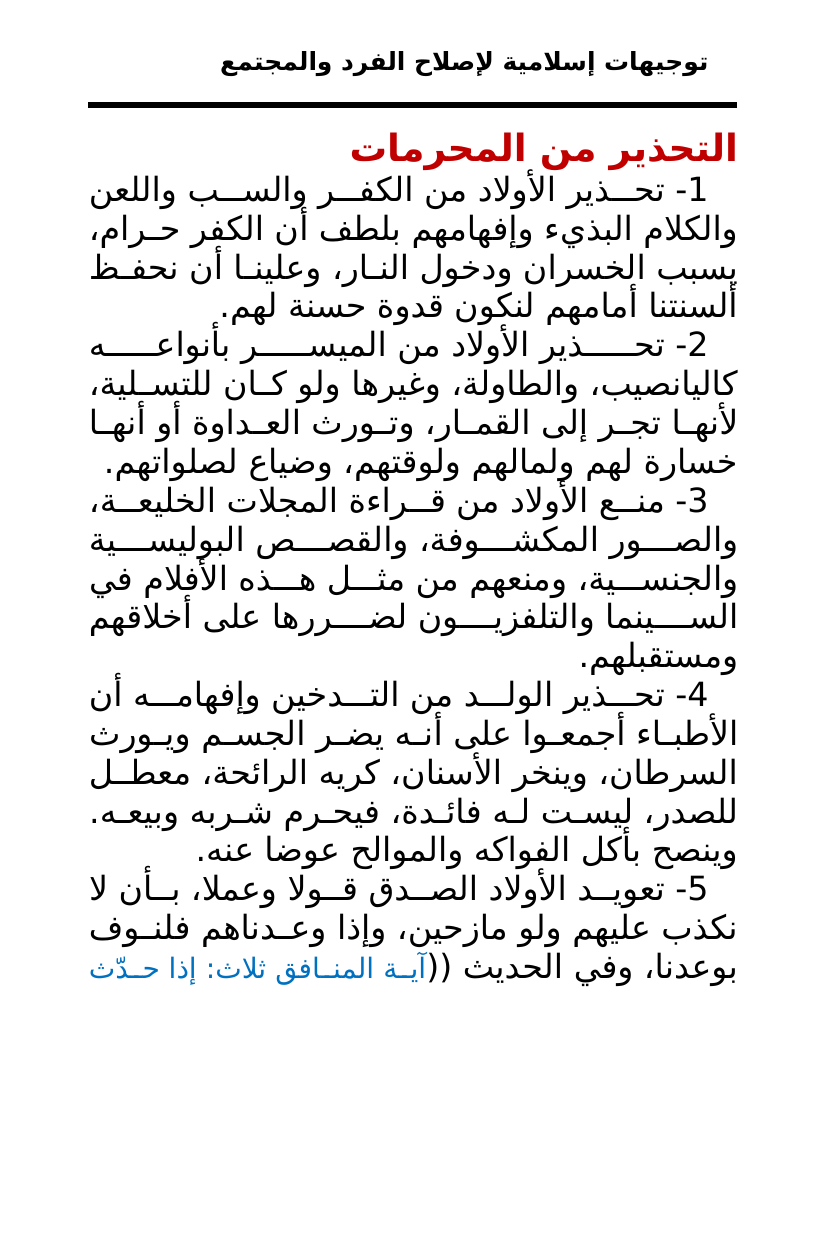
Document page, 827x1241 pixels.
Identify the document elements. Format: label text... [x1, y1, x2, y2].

text 2- تحذير الأولاد من الميسر بأنواعه كاليانصيب، والطاولة، وغيرها ولو كان للتسلية، لأنها تجر إلى القمار، وتورث العداوة أو أنها خسارة لهم ولمالهم ولوقتهم، وضياع لصلواتهم. [89, 326, 738, 481]
text 4- تحذير الولد من التدخين وإفهامه أن الأطباء أجمعوا على أنه يضر الجسم ويورث السرطان، وينخر الأسنان، كريه الرائحة، معطل للصدر، ليست له فائدة، فيحرم شربه وبيعه. وينصح بأكل الفواكه والموالح عوضا عنه. [89, 676, 738, 870]
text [89, 870, 738, 1025]
text التحذير من المحرمات [89, 127, 738, 170]
text 3- منع الأولاد من قراءة المجلات الخليعة، والصور المكشوفة، والقصص البوليسية والجنسية، ومنعهم من مثل هذه الأفلام في السينما والتلفزيون لضررها على أخلاقهم ومستقبلهم. [89, 481, 738, 676]
text 1- تحذير الأولاد من الكفر والسب واللعن والكلام البذيء وإفهامهم بلطف أن الكفر حرام، يسبب الخسران ودخول النار، وعلينا أن نحفظ ألسنتنا أمامهم لنكون قدوة حسنة لهم. [89, 170, 738, 326]
